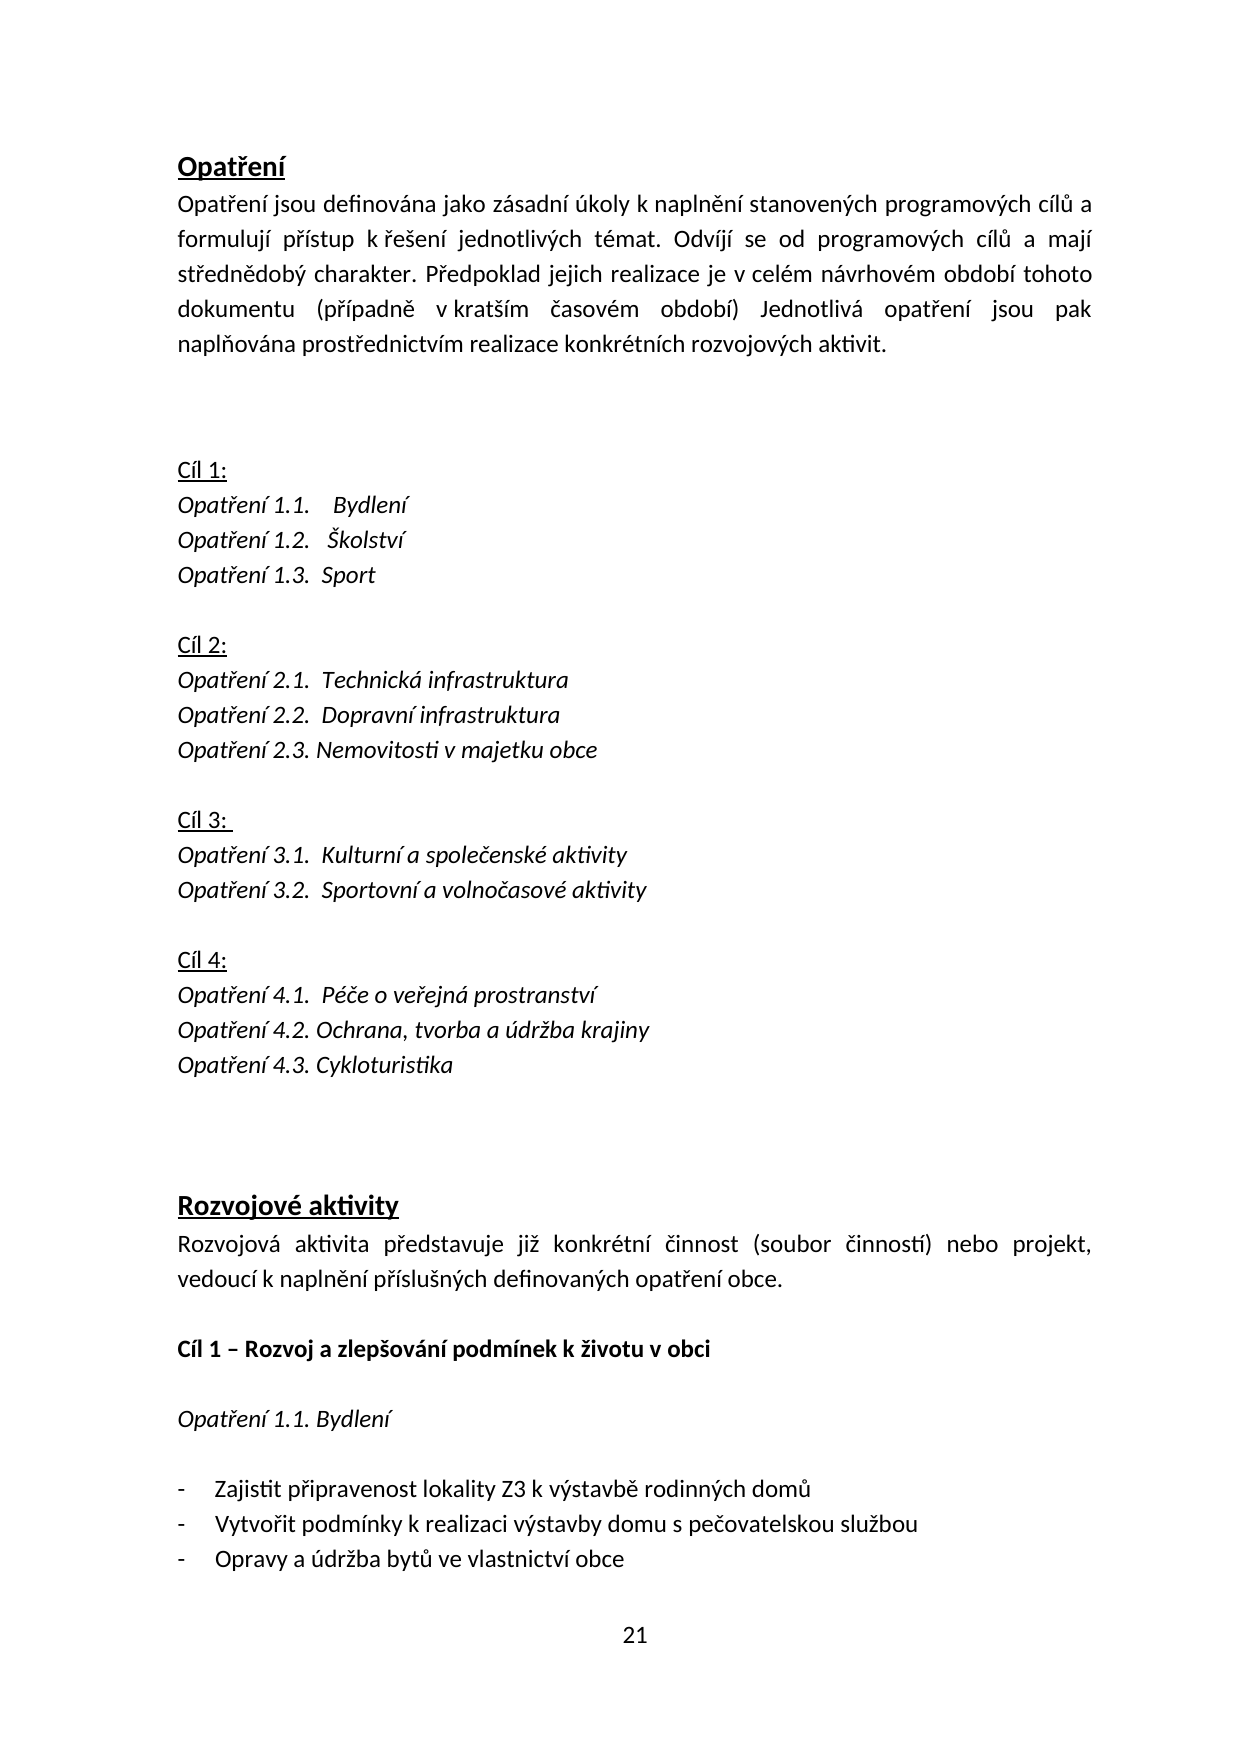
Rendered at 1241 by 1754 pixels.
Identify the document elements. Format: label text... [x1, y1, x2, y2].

text Opatření 4.3. Cykloturistika [177, 1049, 1093, 1080]
list Rozvojová aktivita představuje již konkrétní činnost (soubor činností) nebo projekt, vedoucí k naplnění příslušných definovaných opatření obce. [177, 1228, 1093, 1293]
list Zajistit připravenost lokality Z3 k výstavbě rodinných domů [177, 1473, 1093, 1503]
text Opatření 2.3. Nemovitosti v majetku obce [177, 734, 1093, 765]
text Opatření 3.2. Sportovní a volnočasové aktivity [177, 874, 1093, 905]
text Opatření 2.2. Dopravní infrastruktura [177, 699, 1093, 730]
text Opatření 4.1. Péče o veřejná prostranství [177, 979, 1093, 1010]
list Opatření jsou definována jako zásadní úkoly k naplnění stanovených programových cílů a formulují přístup k řešení jednotlivých témat. Odvíjí se od programových cílů a mají střednědobý charakter. Předpoklad jejich realizace je v celém návrhovém období tohoto dokumentu (případně v kratším časovém období) Jednotlivá opatření jsou pak naplňována prostřednictvím realizace konkrétních rozvojových aktivit. [177, 188, 1093, 359]
text Cíl 3: [177, 804, 1093, 835]
list Opatření [177, 148, 1093, 183]
text Cíl 1: [177, 454, 1093, 485]
list Rozvojové aktivity [177, 1187, 1093, 1223]
list Opravy a údržba bytů ve vlastnictví obce [177, 1543, 1093, 1573]
text Cíl 2: [177, 629, 1093, 660]
text Opatření 4.2. Ochrana, tvorba a údržba krajiny [177, 1014, 1093, 1045]
text Opatření 3.1. Kulturní a společenské aktivity [177, 839, 1093, 870]
list Opatření 1.1. Bydlení [177, 1403, 1093, 1433]
list Vytvořit podmínky k realizaci výstavby domu s pečovatelskou službou [177, 1508, 1093, 1538]
text Opatření 1.2. Školství [177, 524, 1093, 555]
text Opatření 1.1. Bydlení [177, 489, 1093, 520]
list Cíl 1 – Rozvoj a zlepšování podmínek k životu v obci [177, 1333, 1093, 1363]
text Cíl 4: [177, 944, 1093, 975]
text Opatření 1.3. Sport [177, 559, 1093, 590]
text Opatření 2.1. Technická infrastruktura [177, 664, 1093, 695]
